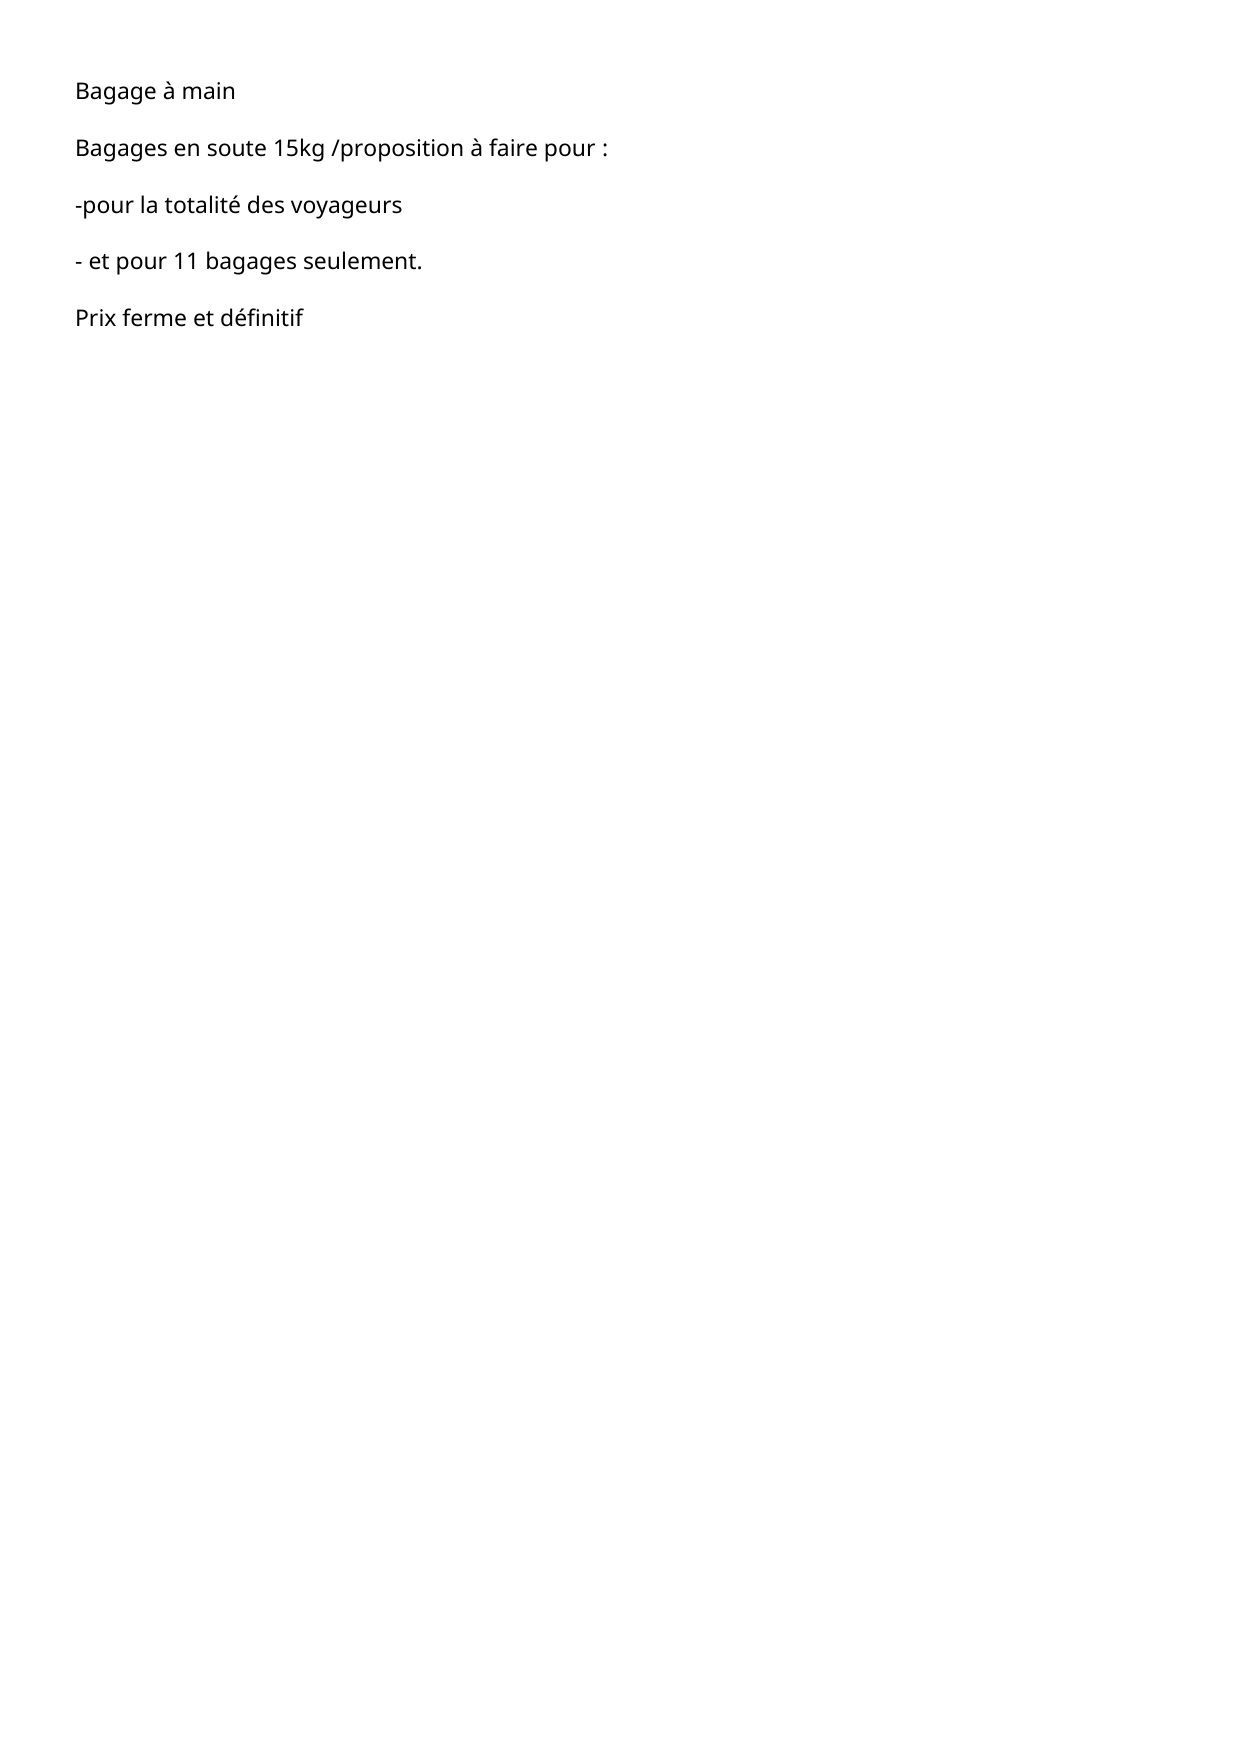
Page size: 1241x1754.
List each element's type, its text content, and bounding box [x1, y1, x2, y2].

text Prix ferme et définitif [75, 302, 1165, 333]
text -pour la totalité des voyageurs [75, 188, 1165, 220]
text Bagages en soute 15kg /proposition à faire pour : [75, 132, 1165, 163]
text - et pour 11 bagages seulement. [75, 245, 1165, 277]
text Bagage à main [75, 75, 1165, 106]
